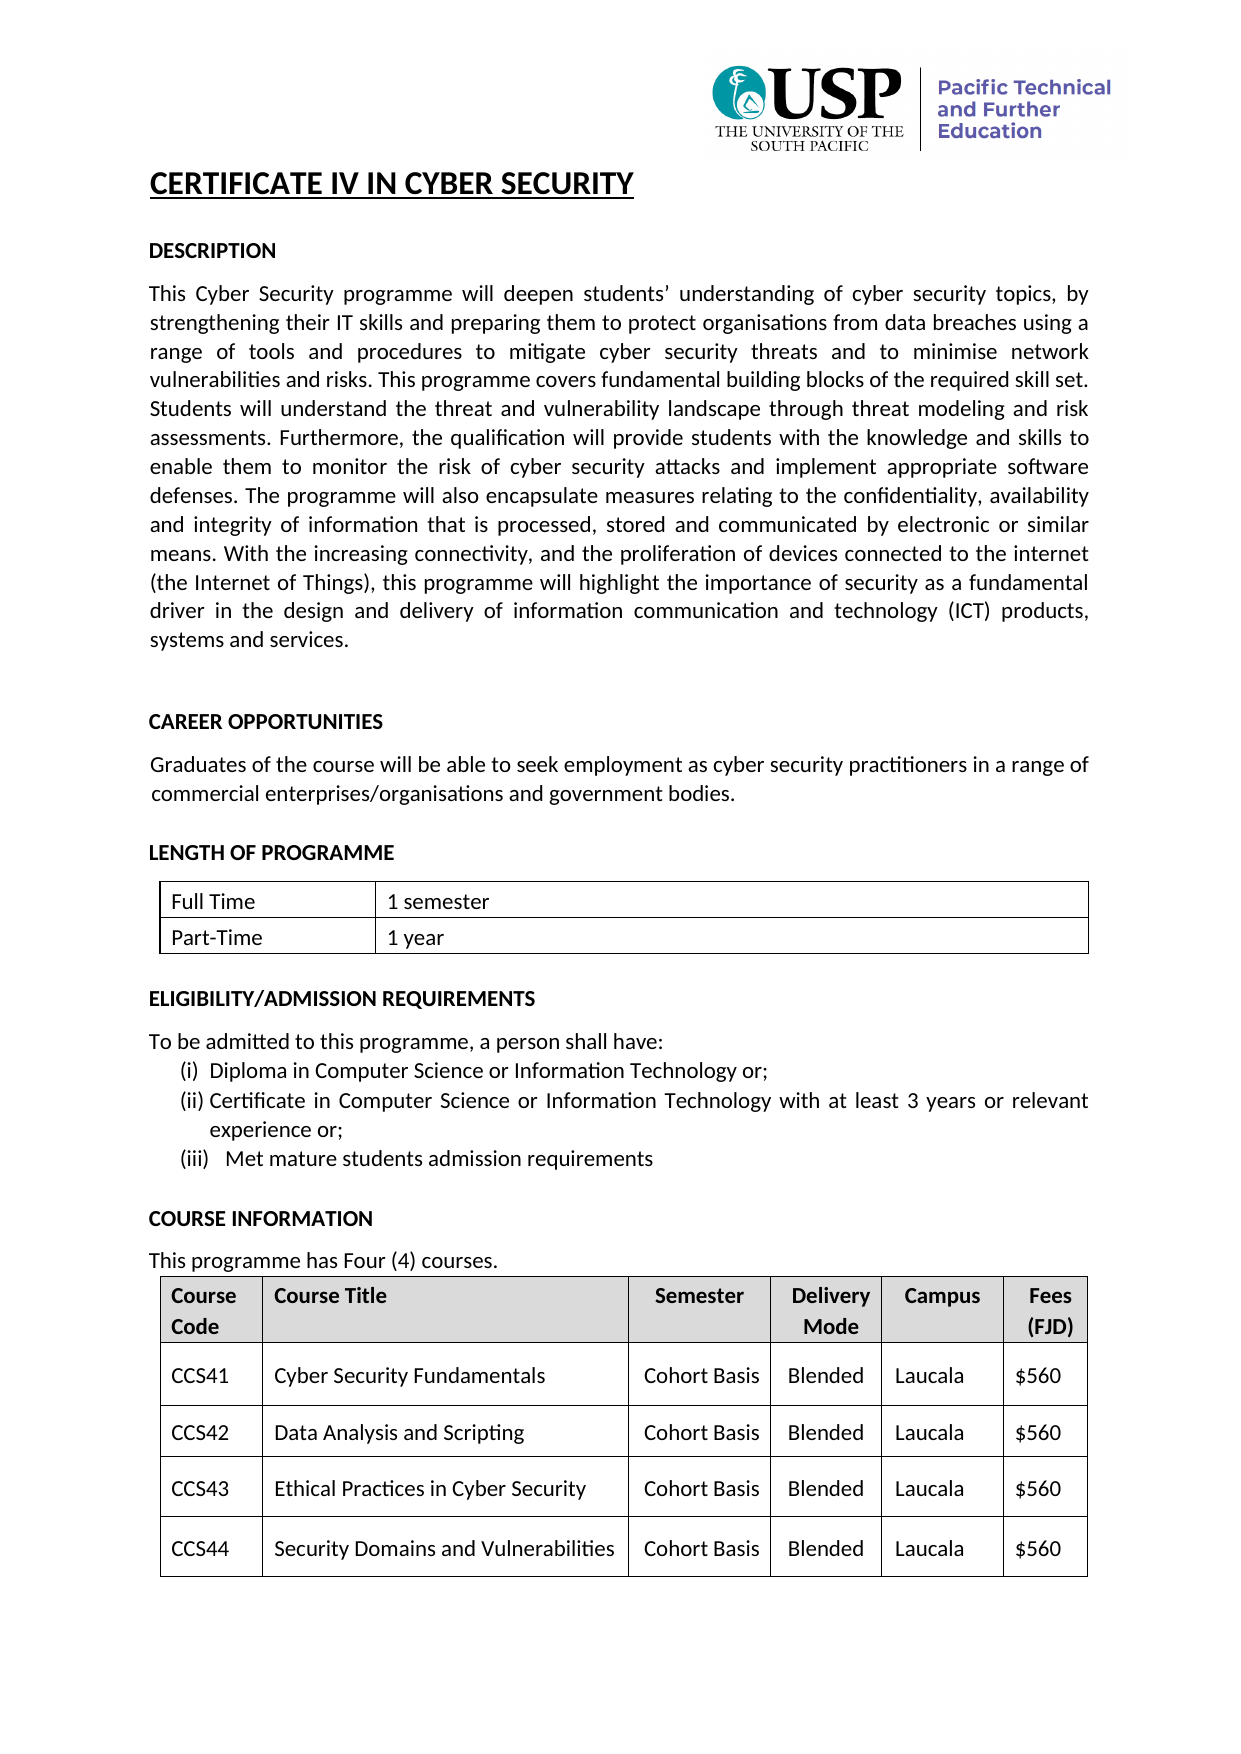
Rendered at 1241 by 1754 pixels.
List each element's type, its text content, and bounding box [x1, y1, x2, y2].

table_header Delivery Mode [771, 1277, 881, 1342]
table_cell Laucala [882, 1343, 1003, 1405]
subtitle DESCRIPTION [148, 236, 1091, 264]
text This Cyber Security programme will deepen students’ understanding of cyber security topics, by strengthening their IT skills and preparing them to protect organisations from data breaches using a range of tools and procedures to mitigate cyber security threats and to minimise network vulnerabilities and risks. This programme covers fundamental building blocks of the required skill set. Students will understand the threat and vulnerability landscape through threat modeling and risk assessments. Furthermore, the qualification will provide students with the knowledge and skills to enable them to monitor the risk of cyber security attacks and implement appropriate software defenses. The programme will also encapsulate measures relating to the confidentiality, availability and integrity of information that is processed, stored and communicated by electronic or similar means. With the increasing connectivity, and the proliferation of devices connected to the internet (the Internet of Things), this programme will highlight the importance of security as a fundamental driver in the design and delivery of information communication and technology (ICT) products, systems and services. [148, 279, 1091, 653]
table_cell $560 [1004, 1517, 1087, 1576]
table_header 1 semester [376, 882, 1088, 917]
table_cell CCS42 [161, 1406, 262, 1456]
table_cell Blended [771, 1343, 881, 1405]
table_cell 1 year [376, 918, 1088, 953]
list Certificate in Computer Science or Information Technology with at least 3 years or relevant experience or; [179, 1086, 1091, 1143]
subtitle COURSE INFORMATION [148, 1204, 1091, 1232]
table_cell Cohort Basis [629, 1457, 770, 1516]
subtitle ELIGIBILITY/ADMISSION REQUIREMENTS [148, 984, 1091, 1012]
table_cell CCS44 [161, 1517, 262, 1576]
text To be admitted to this programme, a person shall have: [148, 1027, 1091, 1055]
table_cell Laucala [882, 1406, 1003, 1456]
table_header Course Title [263, 1277, 628, 1342]
text This programme has Four (4) courses. [148, 1246, 1091, 1274]
table_cell Cohort Basis [629, 1517, 770, 1576]
table_cell Data Analysis and Scripting [263, 1406, 628, 1456]
table_cell Cohort Basis [629, 1406, 770, 1456]
list Met mature students admission requirements [179, 1144, 1091, 1172]
table_cell Laucala [882, 1457, 1003, 1516]
table_cell Security Domains and Vulnerabilities [263, 1517, 628, 1576]
table_cell $560 [1004, 1457, 1087, 1516]
table_header Fees (FJD) [1004, 1277, 1087, 1342]
table_cell Part-Time [161, 918, 375, 953]
table_header Campus [882, 1277, 1003, 1342]
table_cell Blended [771, 1517, 881, 1576]
table_cell Cyber Security Fundamentals [263, 1343, 628, 1405]
table_cell Blended [771, 1457, 881, 1516]
text CERTIFICATE IV IN CYBER SECURITY [150, 162, 1091, 203]
list Diploma in Computer Science or Information Technology or; [179, 1056, 1091, 1084]
table_cell CCS41 [161, 1343, 262, 1405]
table_header Full Time [161, 882, 375, 917]
table_header Course Code [161, 1277, 262, 1342]
table_cell Ethical Practices in Cyber Security [263, 1457, 628, 1516]
table_cell CCS43 [161, 1457, 262, 1516]
table_cell $560 [1004, 1406, 1087, 1456]
subtitle CAREER OPPORTUNITIES [148, 707, 1091, 735]
table_cell Blended [771, 1406, 881, 1456]
table_cell Laucala [882, 1517, 1003, 1576]
subtitle LENGTH OF PROGRAMME [148, 838, 1091, 867]
table_header Semester [629, 1277, 770, 1342]
table_cell $560 [1004, 1343, 1087, 1405]
table_cell Cohort Basis [629, 1343, 770, 1405]
text Graduates of the course will be able to seek employment as cyber security practitioners in a range of commercial enterprises/organisations and government bodies. [150, 750, 1091, 807]
